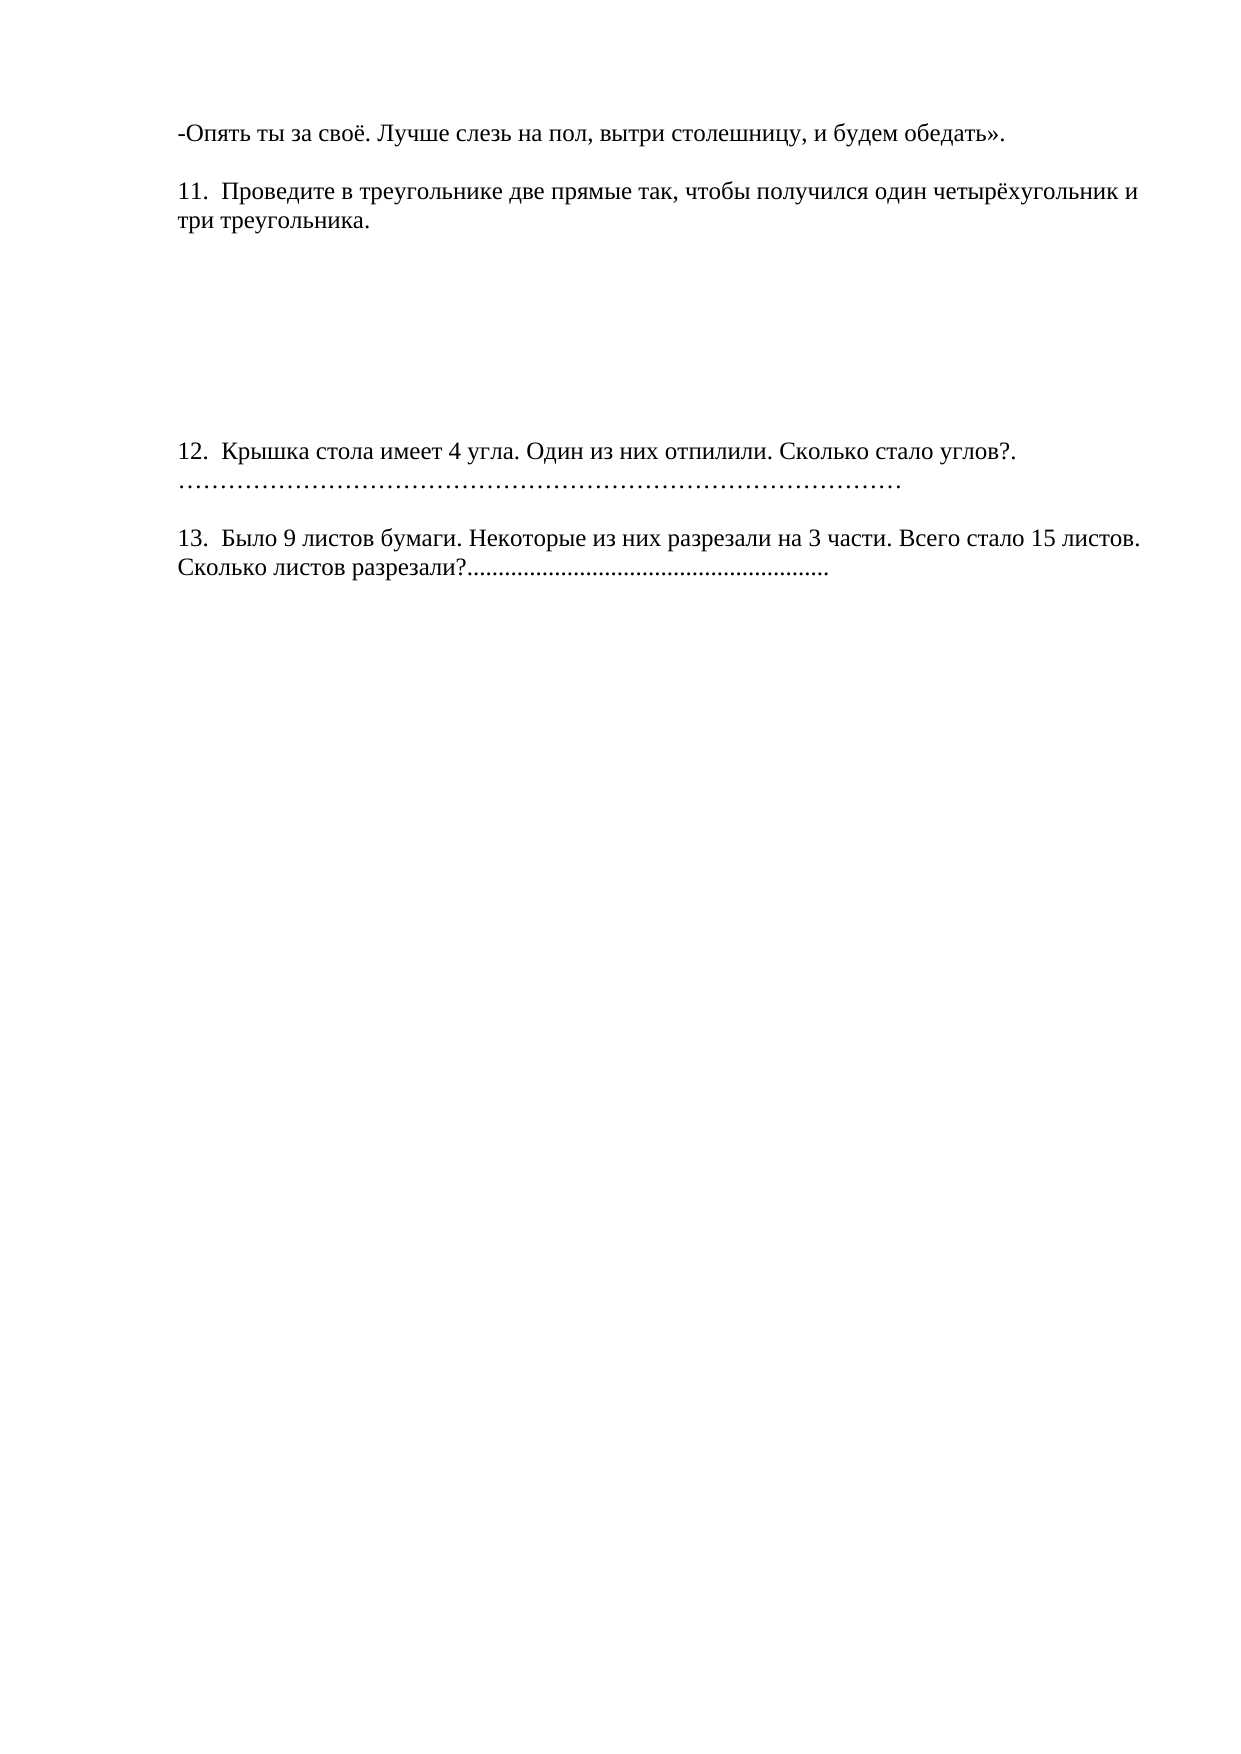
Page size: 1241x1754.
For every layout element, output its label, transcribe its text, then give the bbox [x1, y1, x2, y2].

text 12. Крышка стола имеет 4 угла. Один из них отпилили. Сколько стало углов?. …………………………………………………………………………… [177, 436, 1152, 494]
text -Опять ты за своё. Лучше слезь на пол, вытри столешницу, и будем обедать». [177, 118, 1152, 147]
text 11. Проведите в треугольнике две прямые так, чтобы получился один четырёхугольник и три треугольника. [177, 176, 1152, 233]
text 13. Было 9 листов бумаги. Некоторые из них разрезали на 3 части. Всего стало 15 листов. Сколько листов разрезали?.......................................................... [177, 523, 1152, 581]
